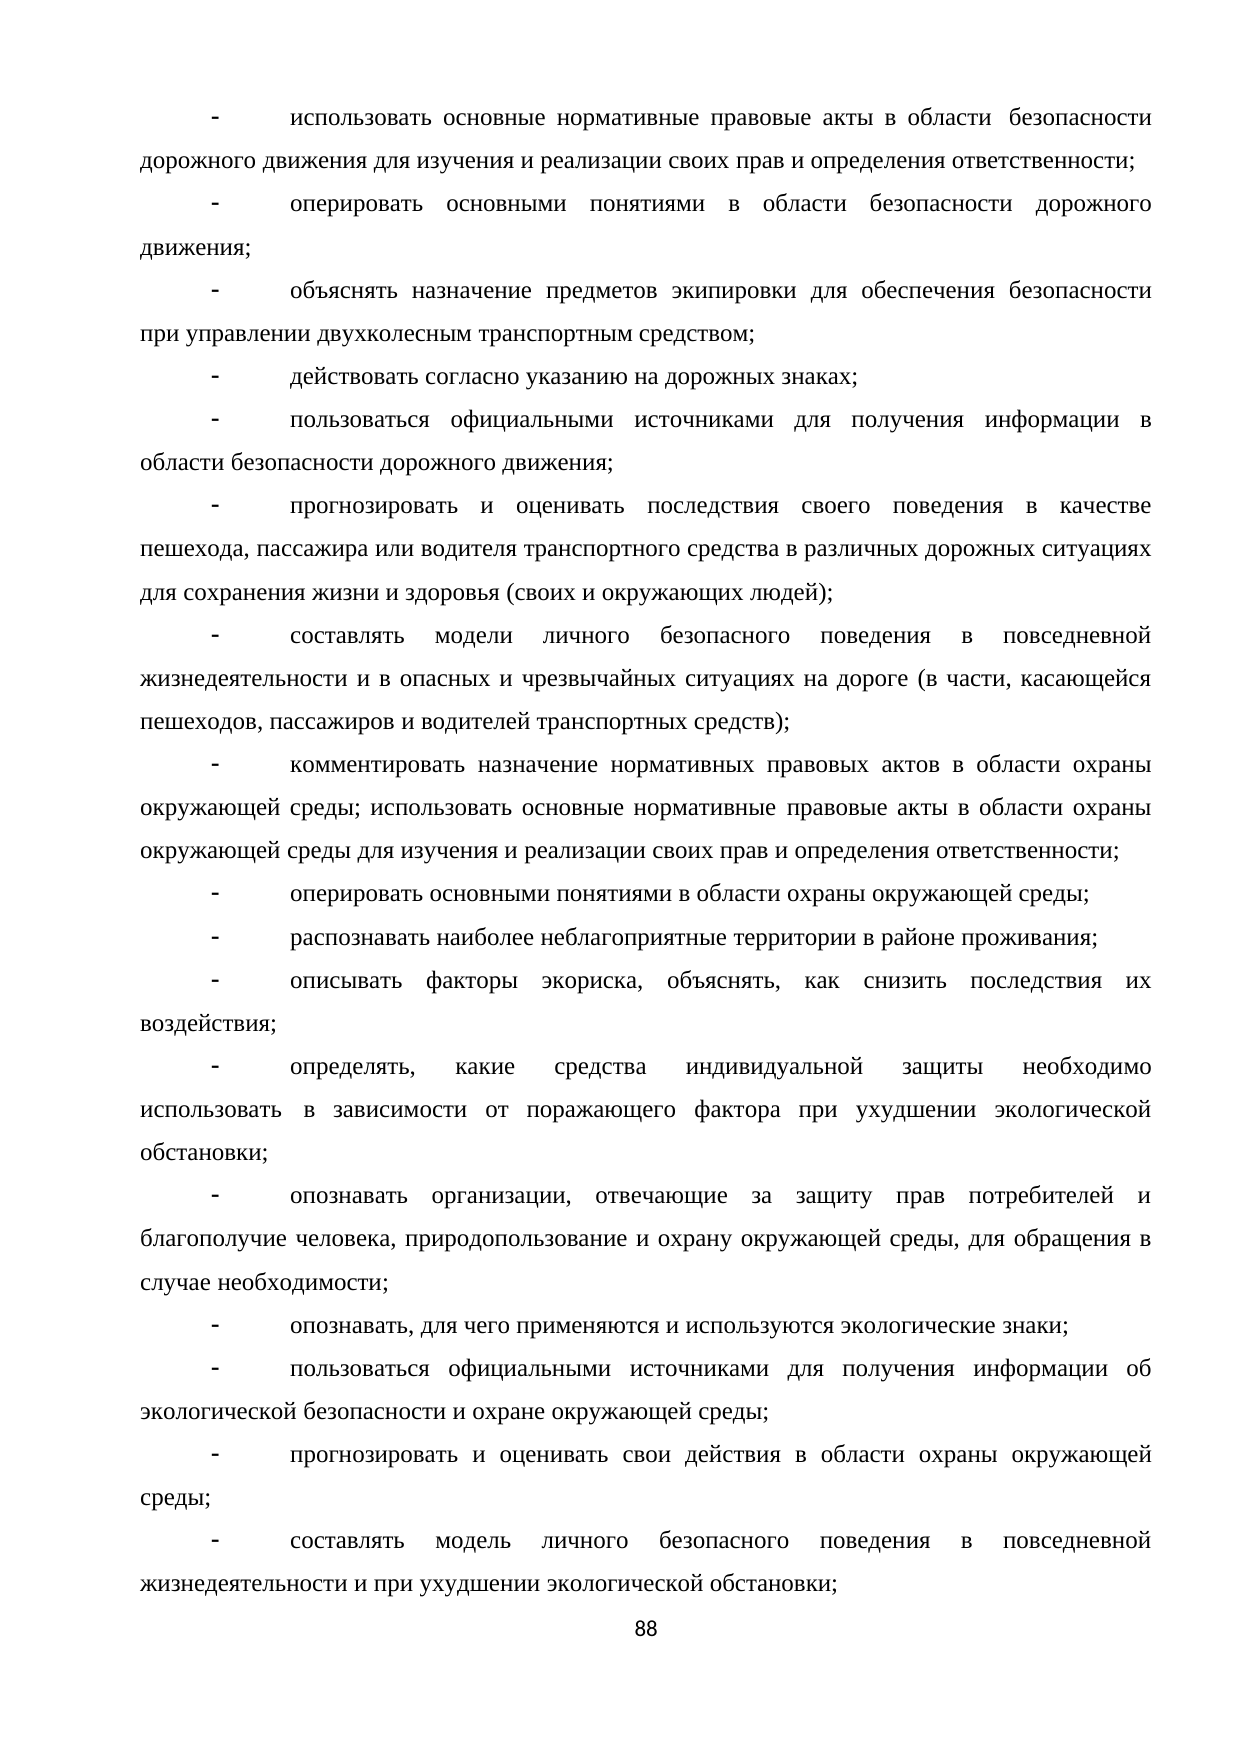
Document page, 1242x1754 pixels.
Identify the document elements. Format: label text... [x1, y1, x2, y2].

text опознавать, для чего применяются и используются экологические знаки; [140, 1310, 1152, 1338]
text использовать основные нормативные правовые акты в области безопасности дорожного движения для изучения и реализации своих прав и определения ответственности; [140, 102, 1152, 174]
text составлять модель личного безопасного поведения в повседневной жизнедеятельности и при ухудшении экологической обстановки; [140, 1525, 1152, 1597]
text составлять модели личного безопасного поведения в повседневной жизнедеятельности и в опасных и чрезвычайных ситуациях на дороге (в части, касающейся пешеходов, пассажиров и водителей транспортных средств); [140, 620, 1152, 735]
text объяснять назначение предметов экипировки для обеспечения безопасности при управлении двухколесным транспортным средством; [140, 275, 1152, 347]
text описывать факторы экориска, объяснять, как снизить последствия их воздействия; [140, 965, 1152, 1037]
text опознавать организации, отвечающие за защиту прав потребителей и благополучие человека, природопользование и охрану окружающей среды, для обращения в случае необходимости; [140, 1180, 1152, 1295]
text определять, какие средства индивидуальной защиты необходимо использовать в зависимости от поражающего фактора при ухудшении экологической обстановки; [140, 1051, 1152, 1166]
text оперировать основными понятиями в области охраны окружающей среды; [140, 878, 1152, 907]
text распознавать наиболее неблагоприятные территории в районе проживания; [140, 922, 1152, 950]
text действовать согласно указанию на дорожных знаках; [140, 361, 1152, 390]
text пользоваться официальными источниками для получения информации об экологической безопасности и охране окружающей среды; [140, 1353, 1152, 1425]
text прогнозировать и оценивать свои действия в области охраны окружающей среды; [140, 1439, 1152, 1511]
text комментировать назначение нормативных правовых актов в области охраны окружающей среды; использовать основные нормативные правовые акты в области охраны окружающей среды для изучения и реализации своих прав и определения ответственности; [140, 749, 1152, 864]
text прогнозировать и оценивать последствия своего поведения в качестве пешехода, пассажира или водителя транспортного средства в различных дорожных ситуациях для сохранения жизни и здоровья (своих и окружающих людей); [140, 490, 1152, 605]
text пользоваться официальными источниками для получения информации в области безопасности дорожного движения; [140, 404, 1152, 476]
text оперировать основными понятиями в области безопасности дорожного движения; [140, 188, 1152, 260]
